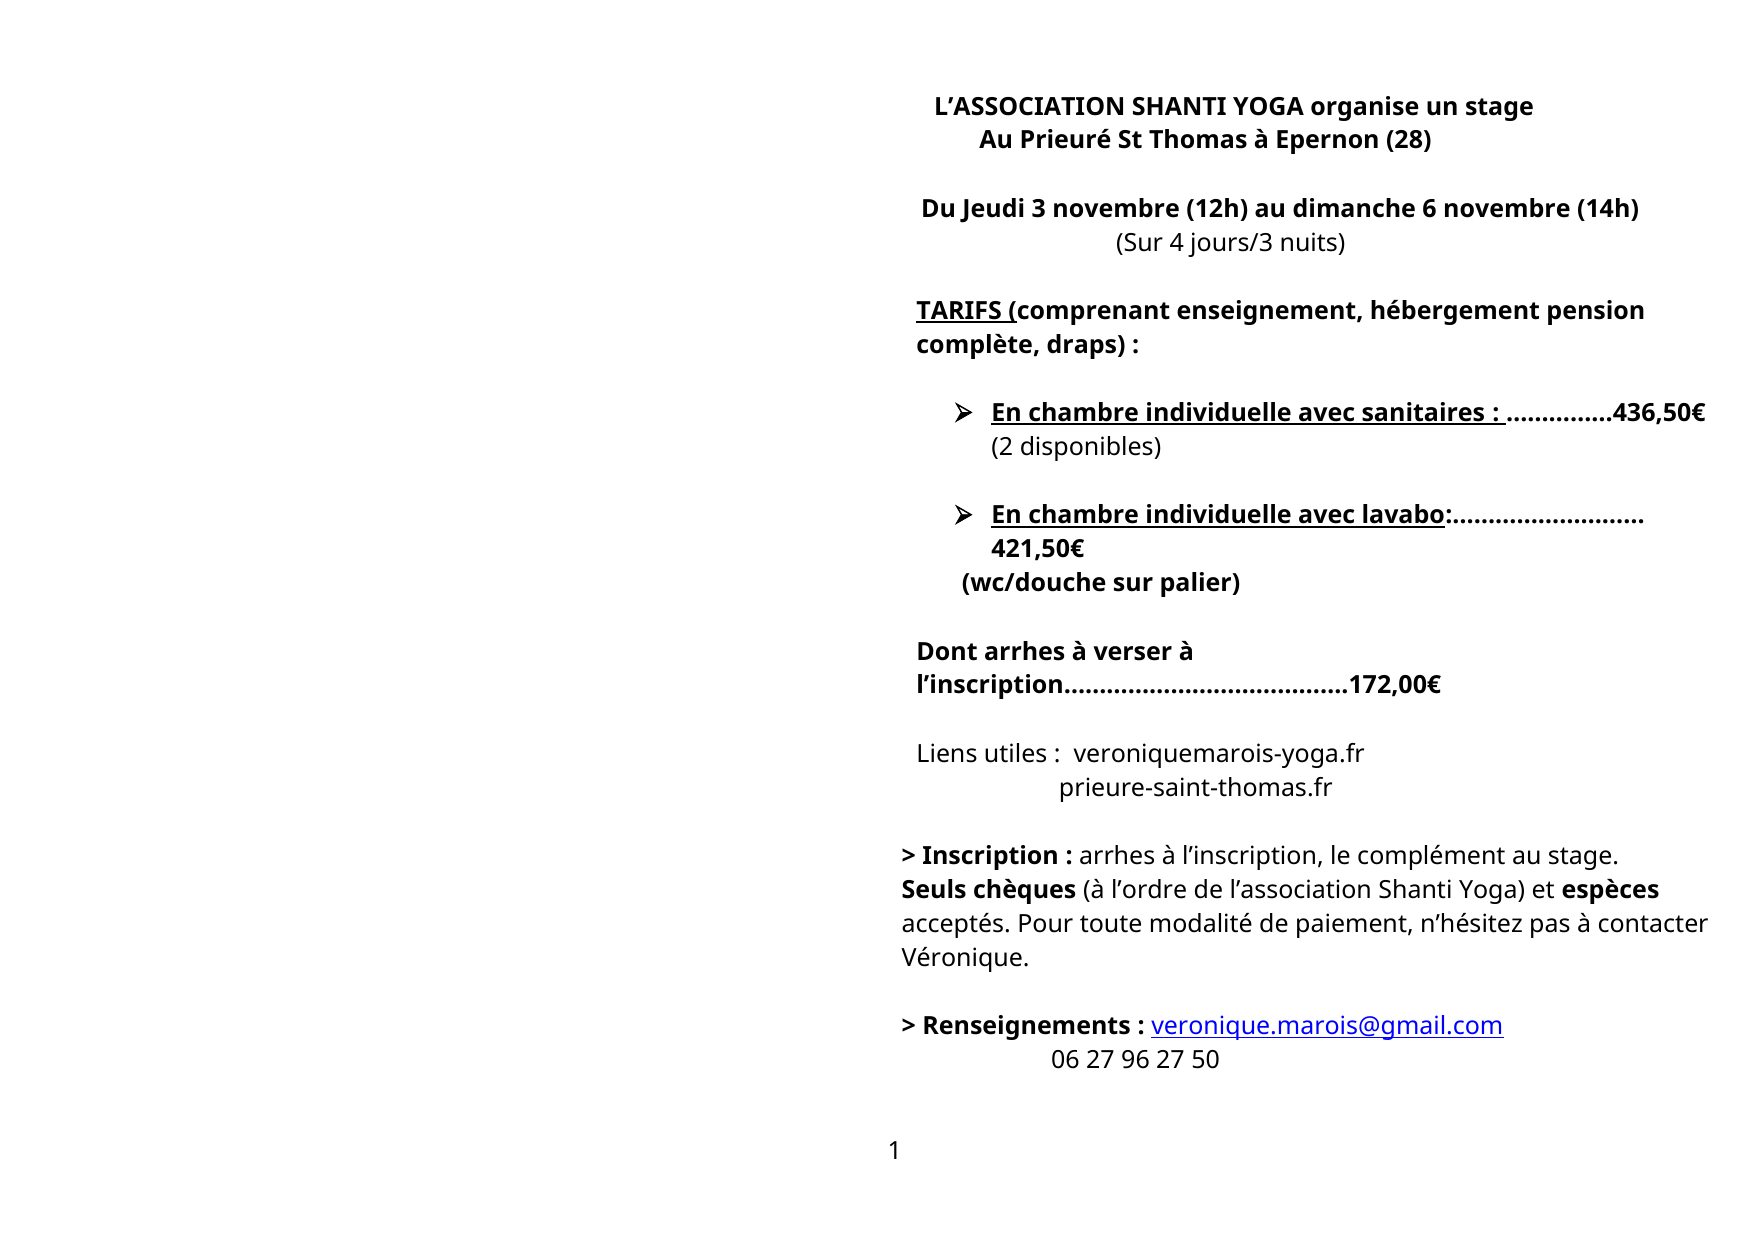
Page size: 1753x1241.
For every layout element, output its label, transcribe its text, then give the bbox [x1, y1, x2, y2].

list En chambre individuelle avec sanitaires : ……………436,50€ [954, 395, 1714, 429]
text (2 disponibles) [991, 429, 1714, 463]
list En chambre individuelle avec lavabo:………………………421,50€ [954, 497, 1714, 565]
text Dont arrhes à verser à l’inscription………………………………….172,00€ [916, 633, 1714, 701]
text > Renseignements : veronique.marois@gmail.com [901, 1008, 1714, 1042]
text (wc/douche sur palier) [916, 565, 1714, 599]
text (Sur 4 jours/3 nuits) [901, 224, 1714, 258]
text L’ASSOCIATION SHANTI YOGA organise un stage [901, 88, 1714, 122]
text 06 27 96 27 50 [901, 1042, 1714, 1076]
text Seuls chèques (à l’ordre de l’association Shanti Yoga) et espèces acceptés. Pour toute modalité de paiement, n’hésitez pas à contacter Véronique. [901, 872, 1714, 974]
text Au Prieuré St Thomas à Epernon (28) [901, 122, 1714, 156]
text > Inscription : arrhes à l’inscription, le complément au stage. [901, 837, 1714, 872]
text TARIFS (comprenant enseignement, hébergement pension complète, draps) : [916, 292, 1714, 361]
text Liens utiles : veroniquemarois-yoga.fr [916, 735, 1714, 769]
text prieure-saint-thomas.fr [916, 769, 1714, 803]
text Du Jeudi 3 novembre (12h) au dimanche 6 novembre (14h) [901, 190, 1714, 224]
